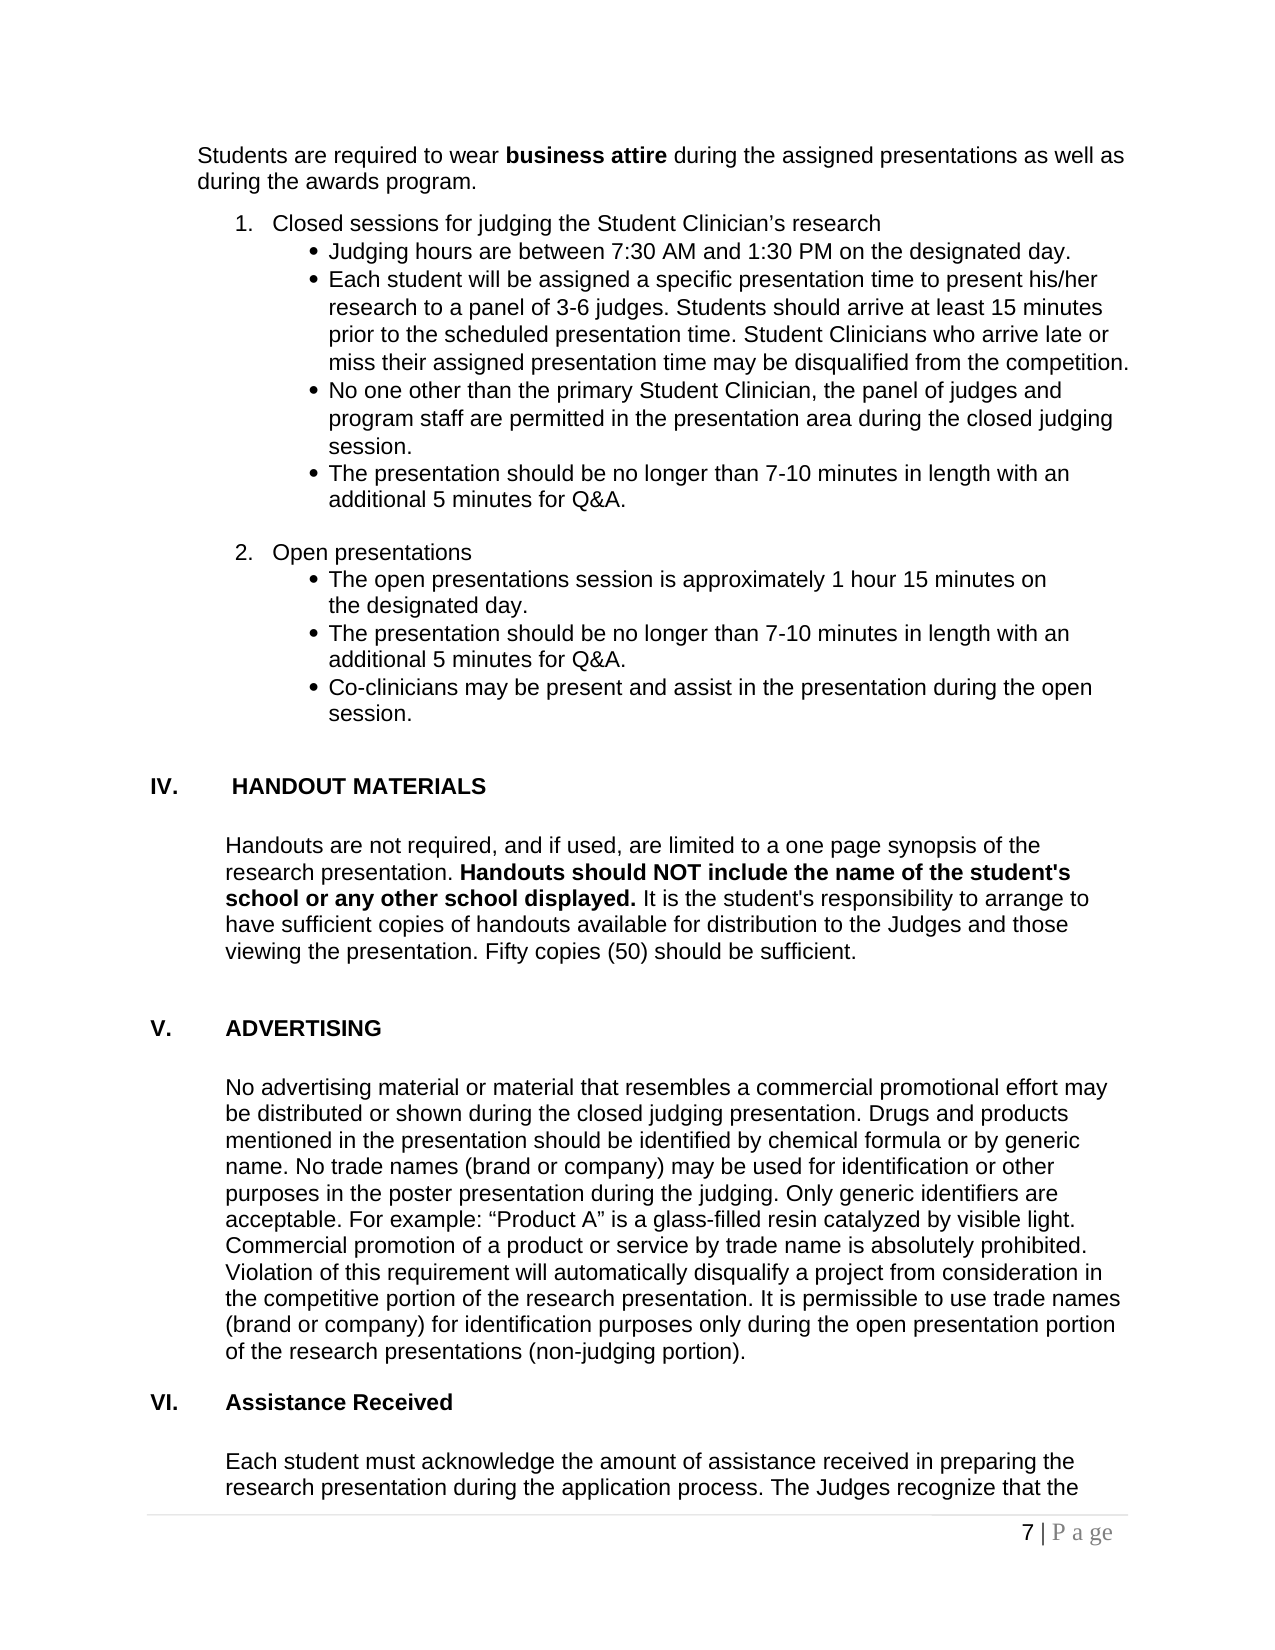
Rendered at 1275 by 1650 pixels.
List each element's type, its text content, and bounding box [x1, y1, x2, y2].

text No advertising material or material that resembles a commercial promotional effort may be distributed or shown during the closed judging presentation. Drugs and products mentioned in the presentation should be identified by chemical formula or by generic name. No trade names (brand or company) may be used for identification or other purposes in the poster presentation during the judging. Only generic identifiers are acceptable. For example: “Product A” is a glass-filled resin catalyzed by visible light. Commercial promotion of a product or service by trade name is absolutely prohibited. Violation of this requirement will automatically disqualify a project from consideration in the competitive portion of the research presentation. It is permissible to use trade names (brand or company) for identification purposes only during the open presentation portion of the research presentations (non-judging portion). [225, 1074, 1125, 1364]
subtitle ADVERTISING [150, 1015, 1139, 1041]
text Students are required to wear business attire during the assigned presentations as well as during the awards program. [197, 142, 1127, 194]
list Closed sessions for judging the Student Clinician’s research [234, 211, 1139, 237]
subtitle Assistance Received [150, 1389, 1139, 1415]
list No one other than the primary Student Clinician, the panel of judges and program staff are permitted in the presentation area during the closed judging session. [309, 376, 1139, 460]
list Open presentations [234, 539, 1139, 566]
subtitle HANDOUT MATERIALS [150, 773, 1139, 799]
list The presentation should be no longer than 7-10 minutes in length with an additional 5 minutes for Q&A. [309, 620, 1070, 673]
list The presentation should be no longer than 7-10 minutes in length with an additional 5 minutes for Q&A. [309, 460, 1070, 513]
list Each student will be assigned a specific presentation time to present his/her research to a panel of 3-6 judges. Students should arrive at least 15 minutes prior to the scheduled presentation time. Student Clinicians who arrive late or miss their assigned presentation time may be disqualified from the competition. [309, 265, 1139, 376]
list Co-clinicians may be present and assist in the presentation during the open session. [309, 674, 1093, 727]
list The open presentations session is approximately 1 hour 15 minutes on the designated day. [309, 566, 1071, 618]
text Handouts are not required, and if used, are limited to a one page synopsis of the research presentation. Handouts should NOT include the name of the student's school or any other school displayed. It is the student's responsibility to arrange to have sufficient copies of handouts available for distribution to the Judges and those viewing the presentation. Fifty copies (50) should be sufficient. [225, 832, 1091, 964]
list Judging hours are between 7:30 AM and 1:30 PM on the designated day. [309, 237, 1139, 265]
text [225, 1448, 1109, 1501]
